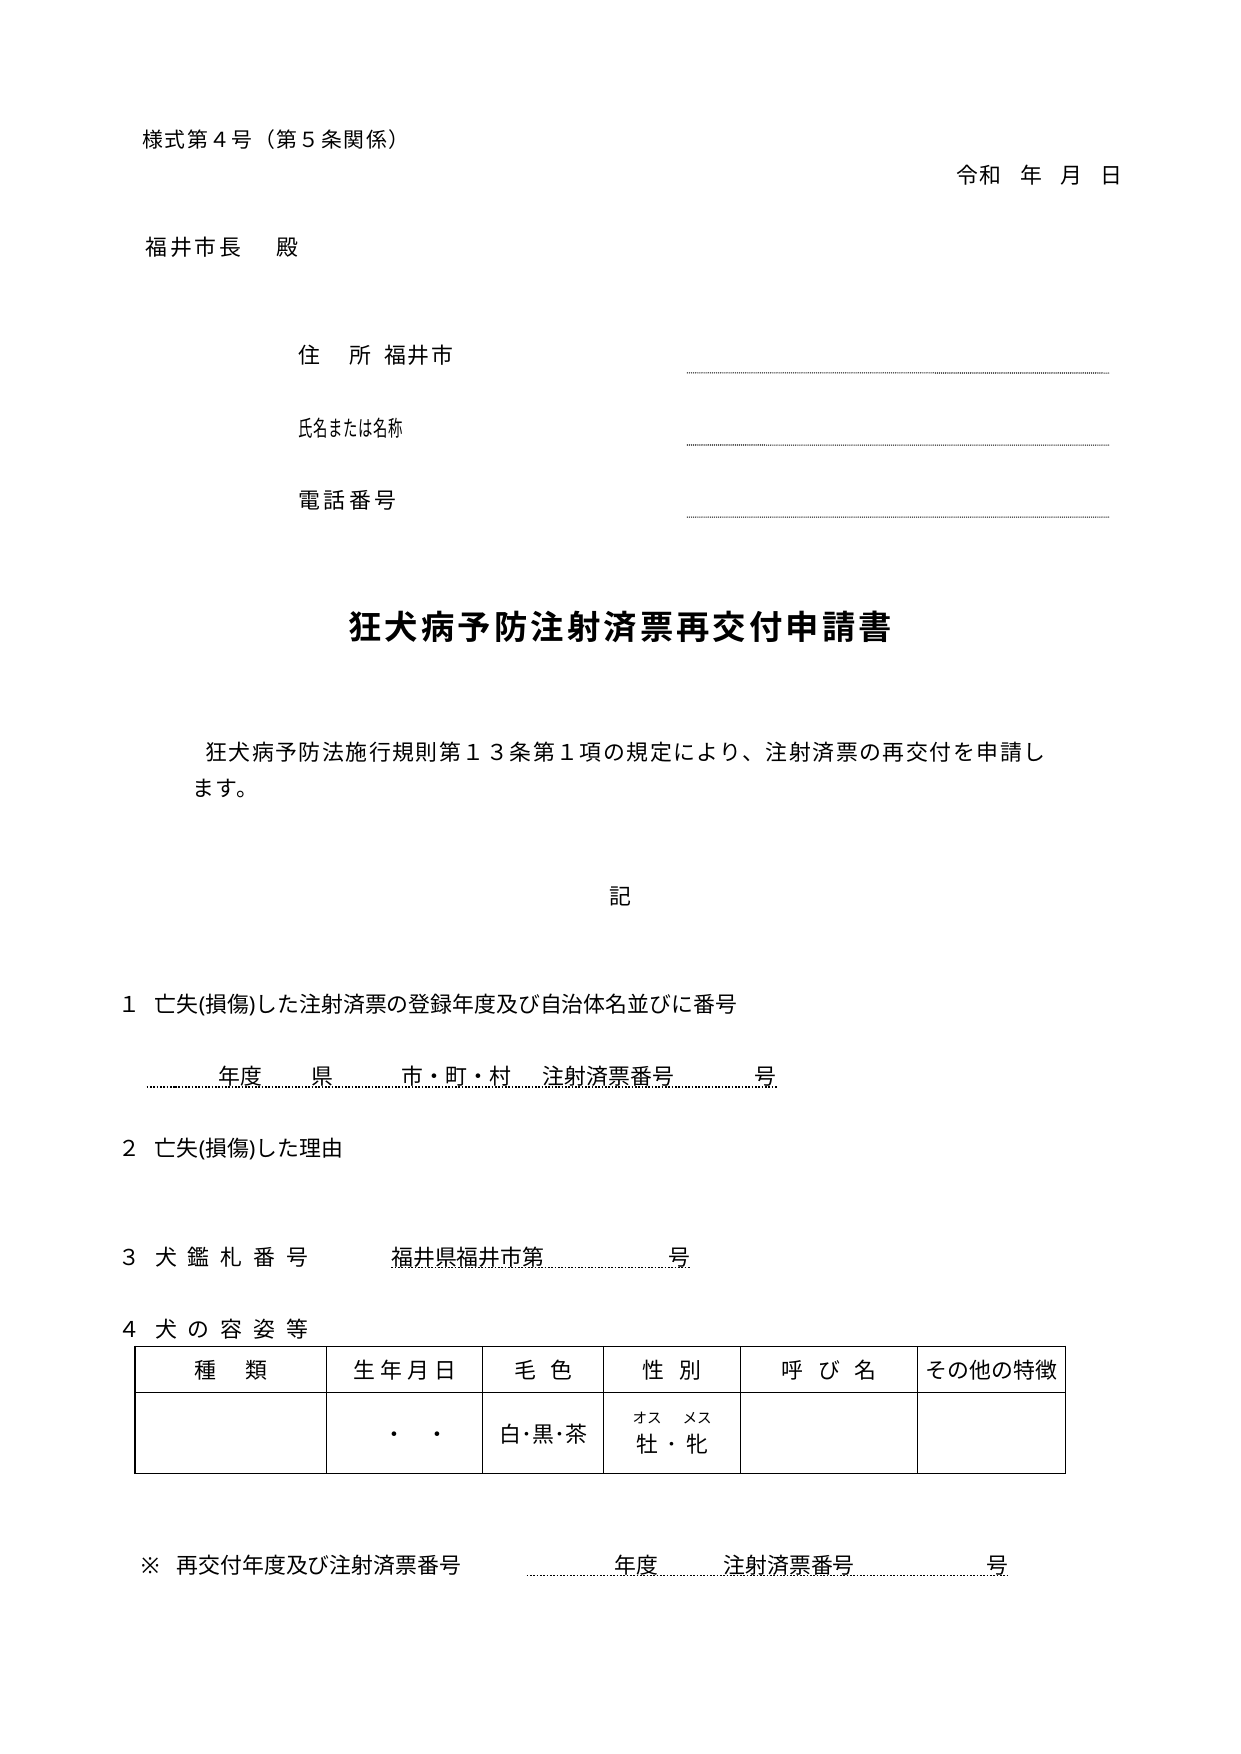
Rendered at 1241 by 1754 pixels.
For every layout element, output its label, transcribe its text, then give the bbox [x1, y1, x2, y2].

table_cell ・ ・ [327, 1393, 482, 1472]
text 記 [118, 877, 1122, 913]
table_header 性 別 [604, 1347, 740, 1392]
text 氏名または名称 [118, 408, 1122, 444]
text 様式第４号（第５条関係） [118, 120, 1122, 156]
text 年度 県 市・町・村 注射済票番号 号 [118, 1057, 1122, 1093]
table_cell [136, 1393, 326, 1472]
text ※ 再交付年度及び注射済票番号 年度 注射済票番号 号 [118, 1546, 1122, 1582]
table_cell [918, 1393, 1065, 1472]
table_header その他の特徴 [918, 1347, 1065, 1392]
text ４ 犬の容姿等 [118, 1309, 1122, 1346]
table_header 生 年 月 日 [327, 1347, 482, 1392]
text 住 所 福井市 [118, 336, 1122, 372]
table_header 毛 色 [483, 1347, 603, 1392]
text ２ 亡失(損傷)した理由 [118, 1129, 1122, 1165]
text ３ 犬鑑札番号 福井県福井市第 号 [118, 1237, 1122, 1273]
table_cell ･ [604, 1393, 740, 1472]
text 電話番号 [118, 481, 1122, 517]
text 令和 年 月 日 [118, 156, 1122, 192]
text 狂犬病予防注射済票再交付申請書 [118, 589, 1122, 661]
table_cell 白･黒･茶 [483, 1393, 603, 1472]
text １ 亡失(損傷)した注射済票の登録年度及び自治体名並びに番号 [118, 985, 1122, 1021]
text 狂犬病予防法施行規則第１３条第１項の規定により、注射済票の再交付を申請します。 [192, 733, 1048, 805]
table_header 種 類 [136, 1347, 326, 1392]
table_cell [741, 1393, 917, 1472]
text 福井市長 殿 [118, 228, 1122, 264]
table_header 呼 び 名 [741, 1347, 917, 1392]
